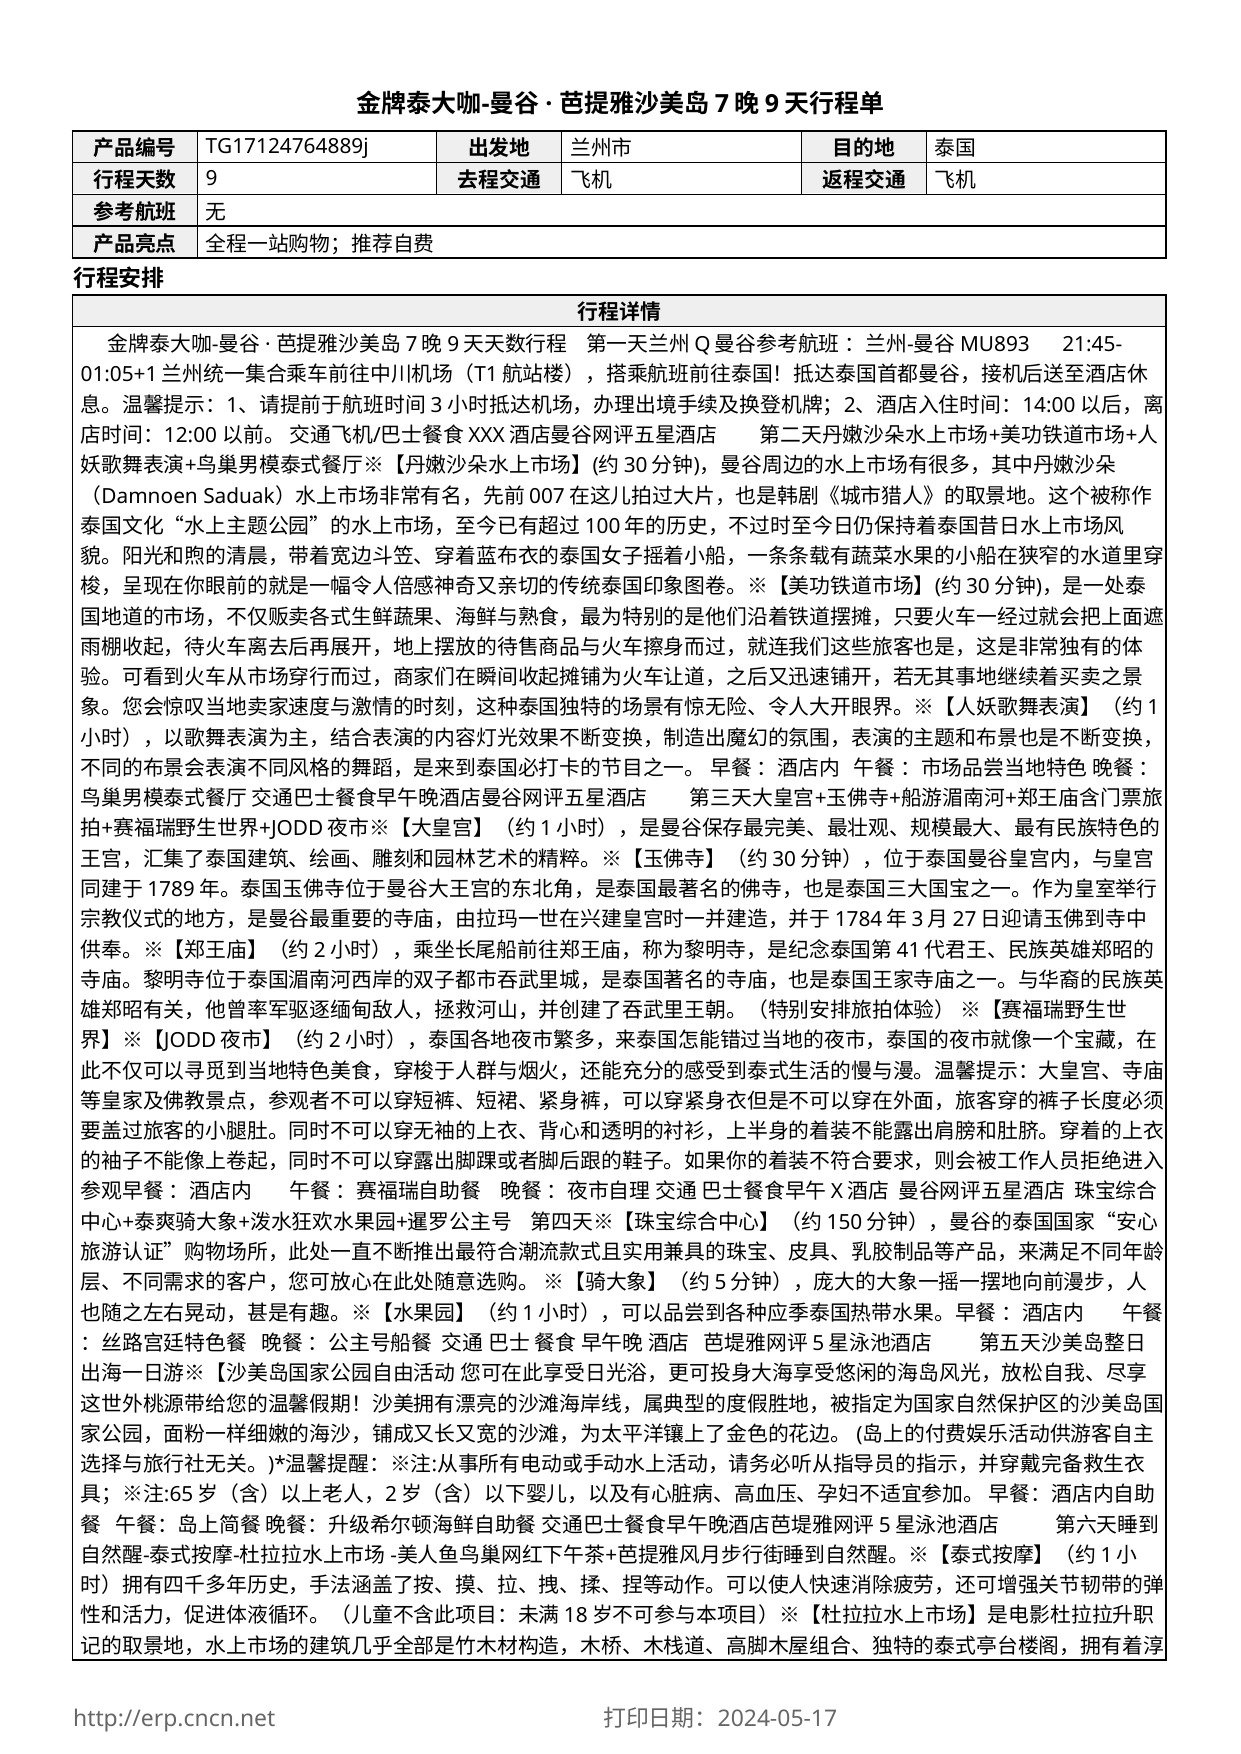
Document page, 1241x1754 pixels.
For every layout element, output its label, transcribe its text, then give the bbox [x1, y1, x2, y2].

table_header 出发地 [437, 132, 561, 162]
text 行程安排 [73, 260, 1167, 293]
table_cell 参考航班 [73, 195, 197, 225]
table_header 兰州市 [562, 132, 801, 162]
table_cell 返程交通 [802, 163, 926, 193]
table_cell 9 [198, 163, 436, 193]
table_cell 行程天数 [73, 163, 197, 193]
table_cell 产品亮点 [73, 227, 197, 257]
table_header 泰国 [927, 132, 1165, 162]
table_cell 飞机 [927, 163, 1165, 193]
table_header 行程详情 [73, 296, 1165, 326]
table_header 产品编号 [73, 132, 197, 162]
table_header TG17124764889j [198, 132, 436, 162]
table_cell 全程一站购物；推荐自费 [198, 227, 1165, 257]
table_cell 去程交通 [437, 163, 561, 193]
text 金牌泰大咖-曼谷 · 芭提雅沙美岛 7晚 9天行程单 [73, 83, 1167, 119]
table_cell 无 [198, 195, 1165, 225]
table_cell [73, 327, 1165, 1659]
table_cell 飞机 [562, 163, 801, 193]
table_header 目的地 [802, 132, 926, 162]
